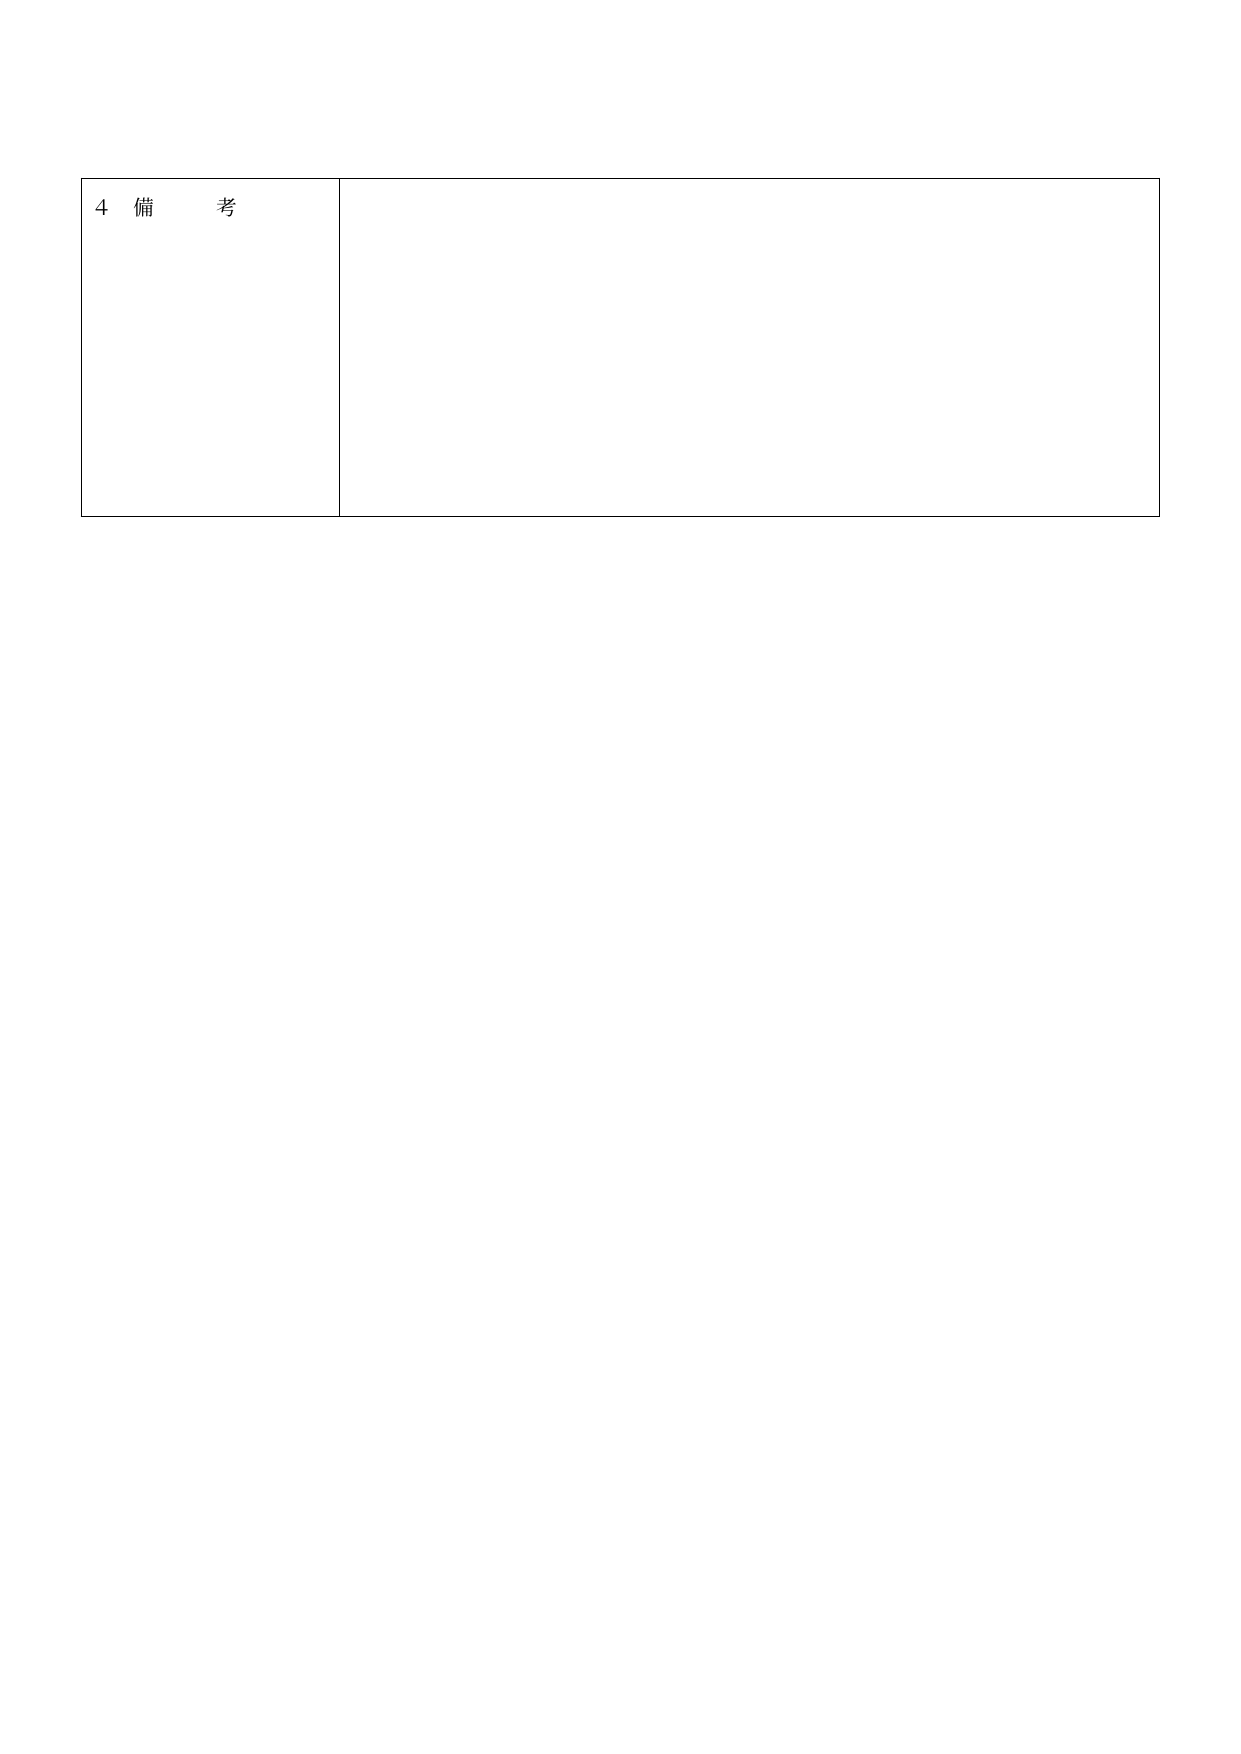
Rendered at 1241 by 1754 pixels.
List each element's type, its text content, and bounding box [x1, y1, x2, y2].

table_cell [340, 179, 1159, 516]
table_cell ４ 備 考 [82, 179, 339, 516]
